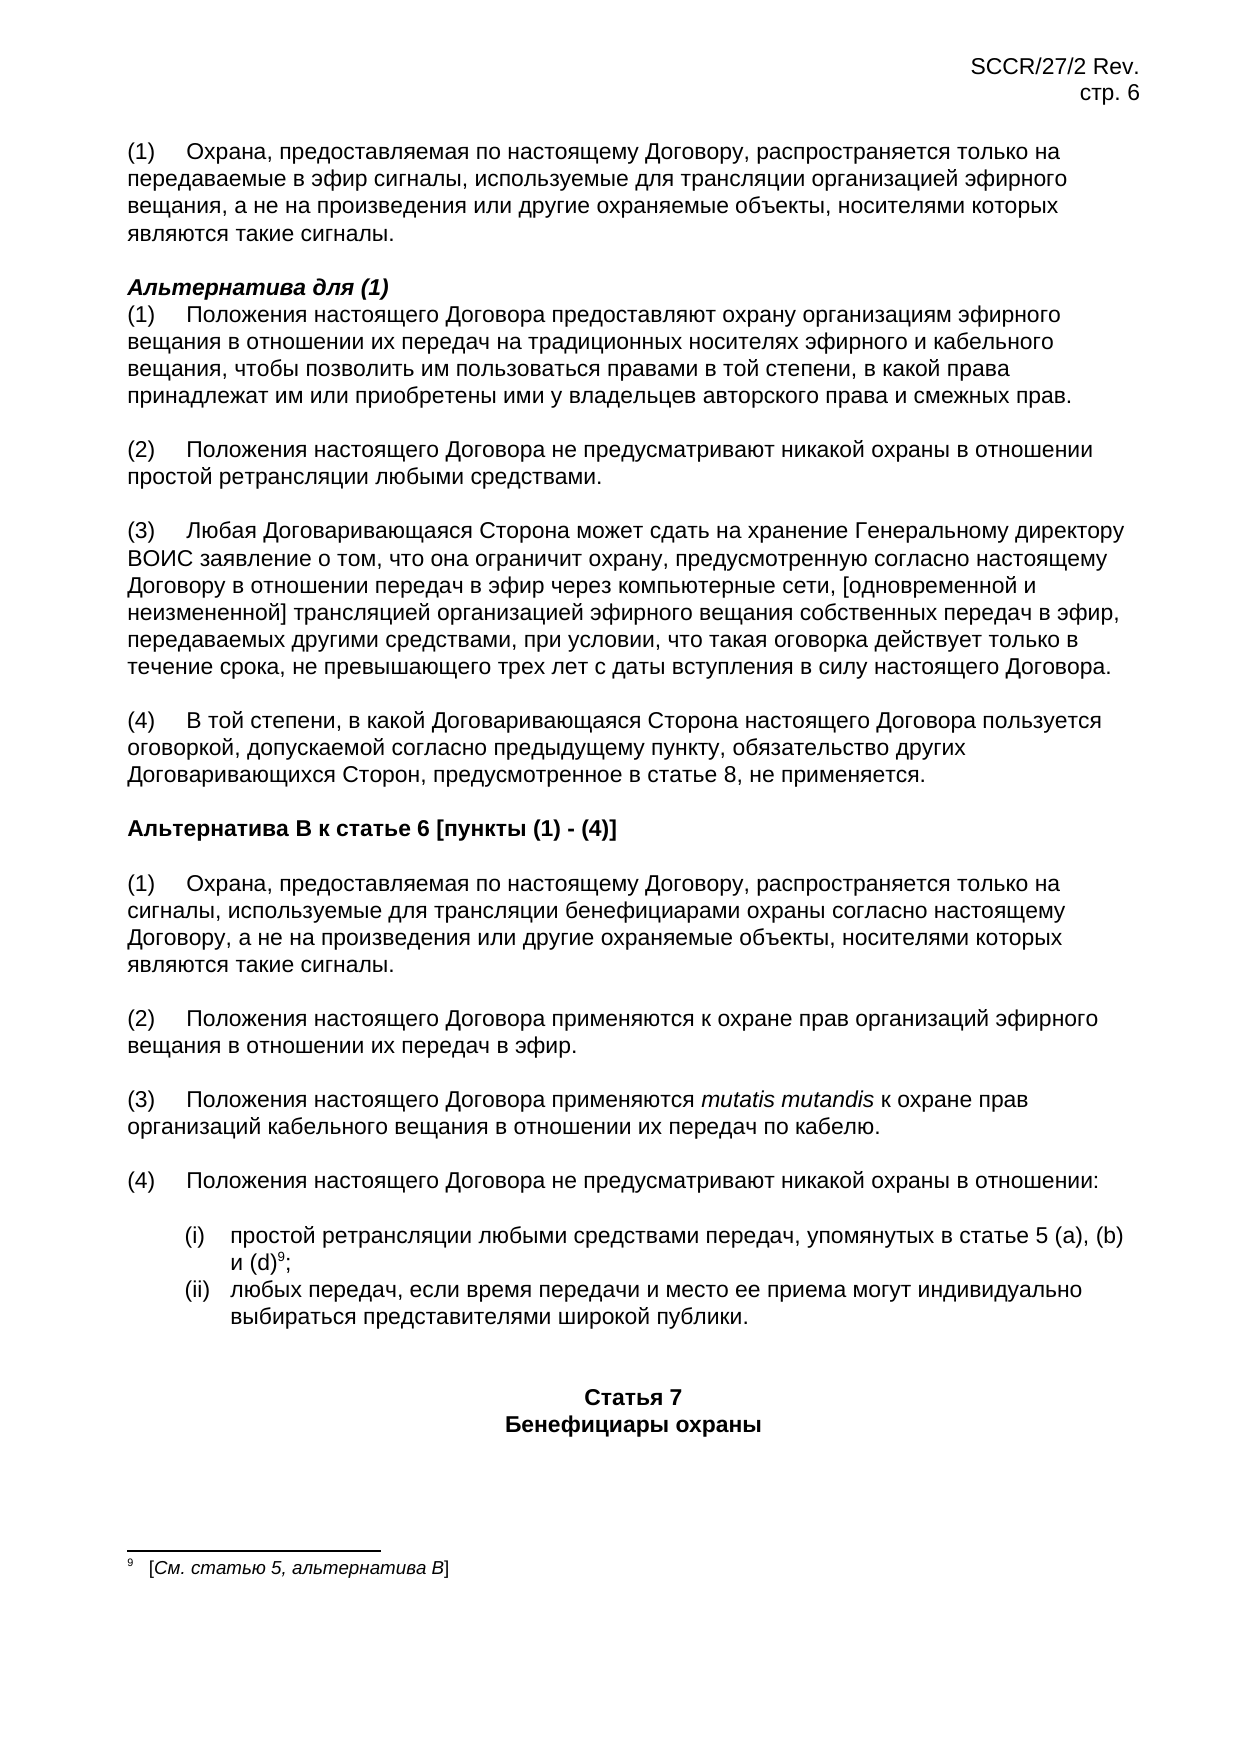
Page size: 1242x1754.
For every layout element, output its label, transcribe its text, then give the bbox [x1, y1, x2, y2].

text (4) Положения настоящего Договора не предусматривают никакой охраны в отношении: [127, 1167, 1139, 1194]
text (3) Любая Договаривающаяся Сторона может сдать на хранение Генеральному директору ВОИС заявление о том, что она ограничит охрану, предусмотренную согласно настоящему Договору в отношении передач в эфир через компьютерные сети, [одновременной и неизмененной] трансляцией организацией эфирного вещания собственных передач в эфир, передаваемых другими средствами, при условии, что такая оговорка действует только в течение срока, не превышающего трех лет с даты вступления в силу настоящего Договора. [127, 517, 1139, 679]
text Альтернатива для (1) [127, 273, 1139, 300]
text Альтернатива B к статье 6 [пункты (1) - (4)] [127, 814, 1139, 842]
text (2) Положения настоящего Договора применяются к охране прав организаций эфирного вещания в отношении их передач в эфир. [127, 1004, 1139, 1058]
subtitle Статья 7 [127, 1383, 1139, 1410]
subtitle Бенефициары охраны [127, 1410, 1139, 1437]
text (1) Охрана, предоставляемая по настоящему Договору, распространяется только на сигналы, используемые для трансляции бенефициарами охраны согласно настоящему Договору, а не на произведения или другие охраняемые объекты, носителями которых являются такие сигналы. [127, 869, 1139, 977]
text (1) Положения настоящего Договора предоставляют охрану организациям эфирного вещания в отношении их передач на традиционных носителях эфирного и кабельного вещания, чтобы позволить им пользоваться правами в той степени, в какой права принадлежат им или приобретены ими у владельцев авторского права и смежных прав. [127, 300, 1139, 408]
text (i) простой ретрансляции любыми средствами передач, упомянутых в статье 5 (a), (b) и (d); [184, 1221, 1139, 1275]
text (ii) любых передач, если время передачи и место ее приема могут индивидуально выбираться представителями широкой публики. [184, 1275, 1139, 1329]
text (2) Положения настоящего Договора не предусматривают никакой охраны в отношении простой ретрансляции любыми средствами. [127, 435, 1139, 489]
text (3) Положения настоящего Договора применяются mutatis mutandis к охране прав организаций кабельного вещания в отношении их передач по кабелю. [127, 1085, 1139, 1139]
text (1) Охрана, предоставляемая по настоящему Договору, распространяется только на передаваемые в эфир сигналы, используемые для трансляции организацией эфирного вещания, а не на произведения или другие охраняемые объекты, носителями которых являются такие сигналы. [127, 137, 1139, 246]
text (4) В той степени, в какой Договаривающаяся Сторона настоящего Договора пользуется оговоркой, допускаемой согласно предыдущему пункту, обязательство других Договаривающихся Сторон, предусмотренное в статье 8, не применяется. [127, 706, 1139, 787]
